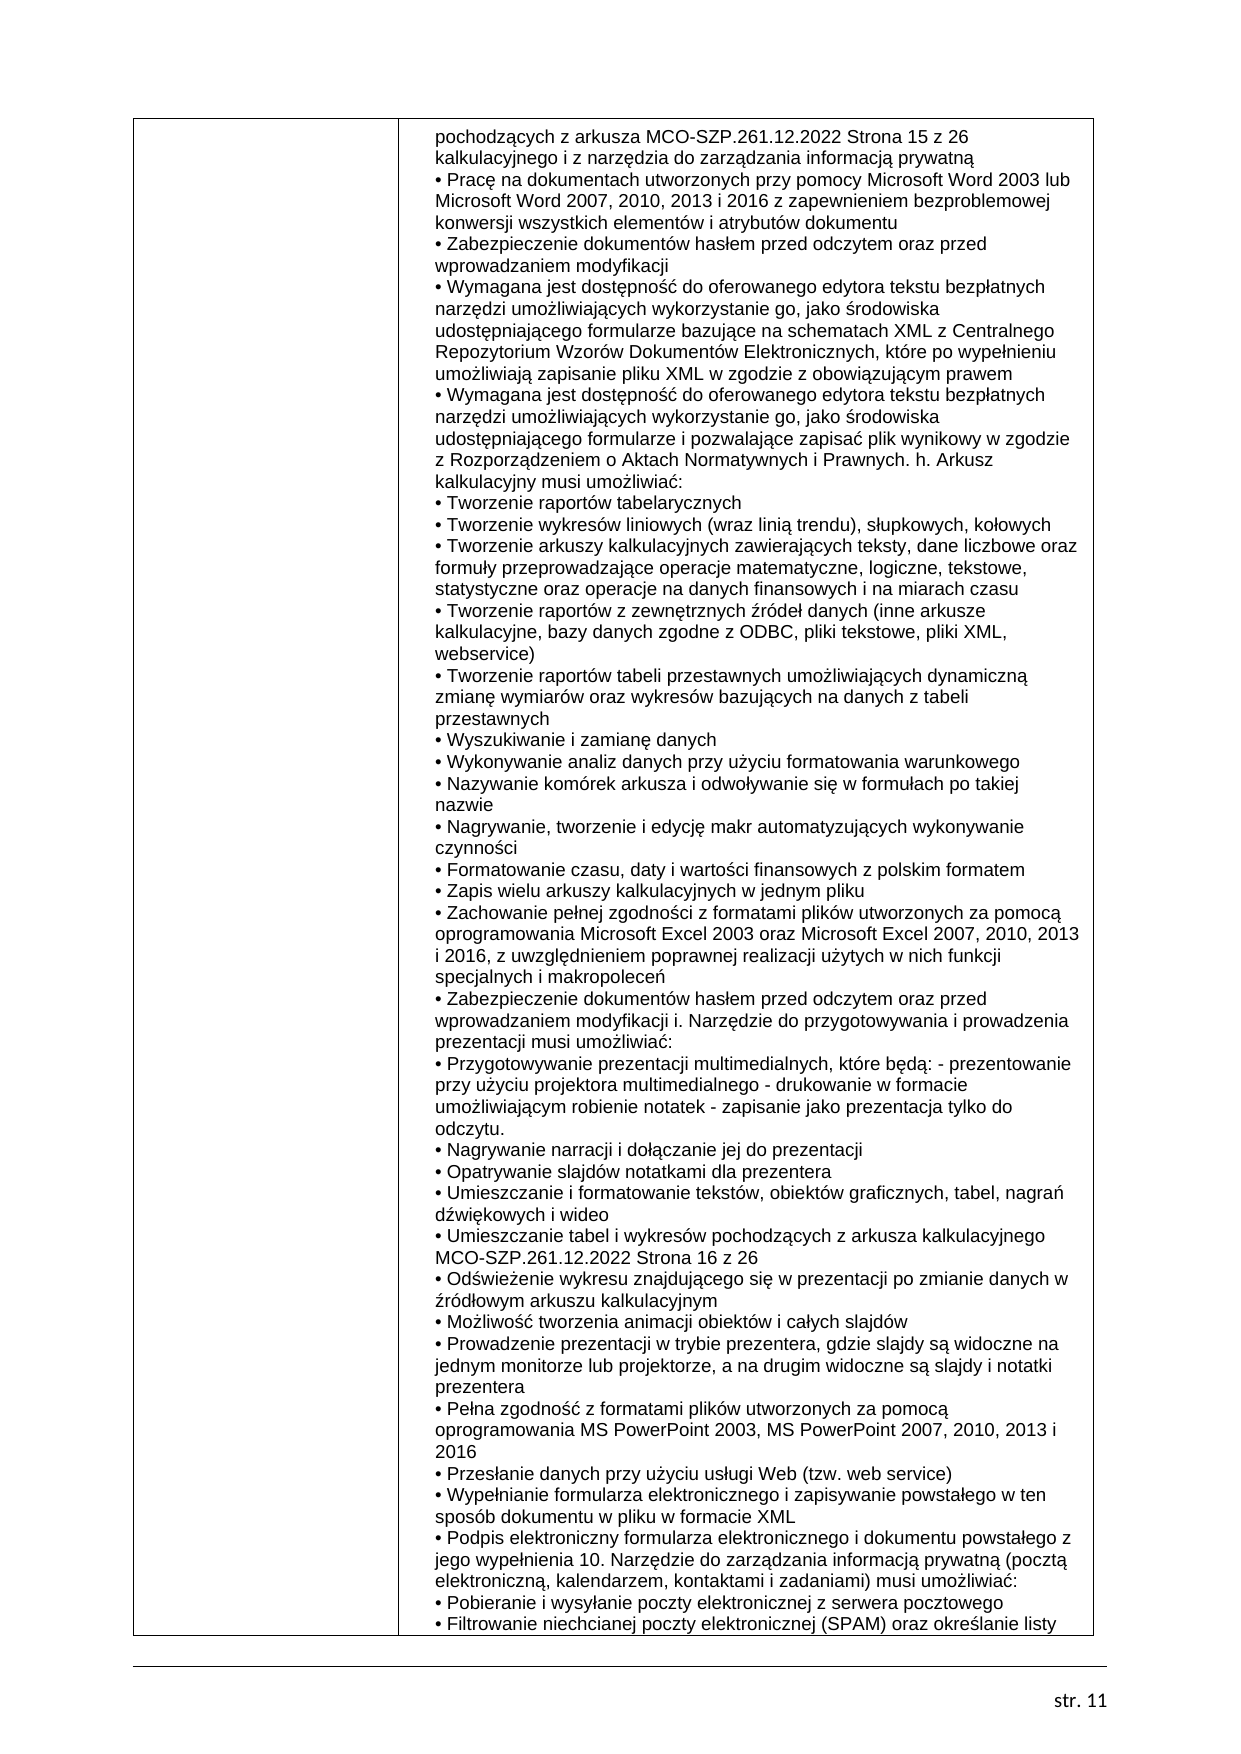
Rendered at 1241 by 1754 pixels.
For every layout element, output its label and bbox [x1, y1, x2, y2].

table_cell [399, 119, 1093, 1635]
table_cell [134, 119, 398, 1635]
